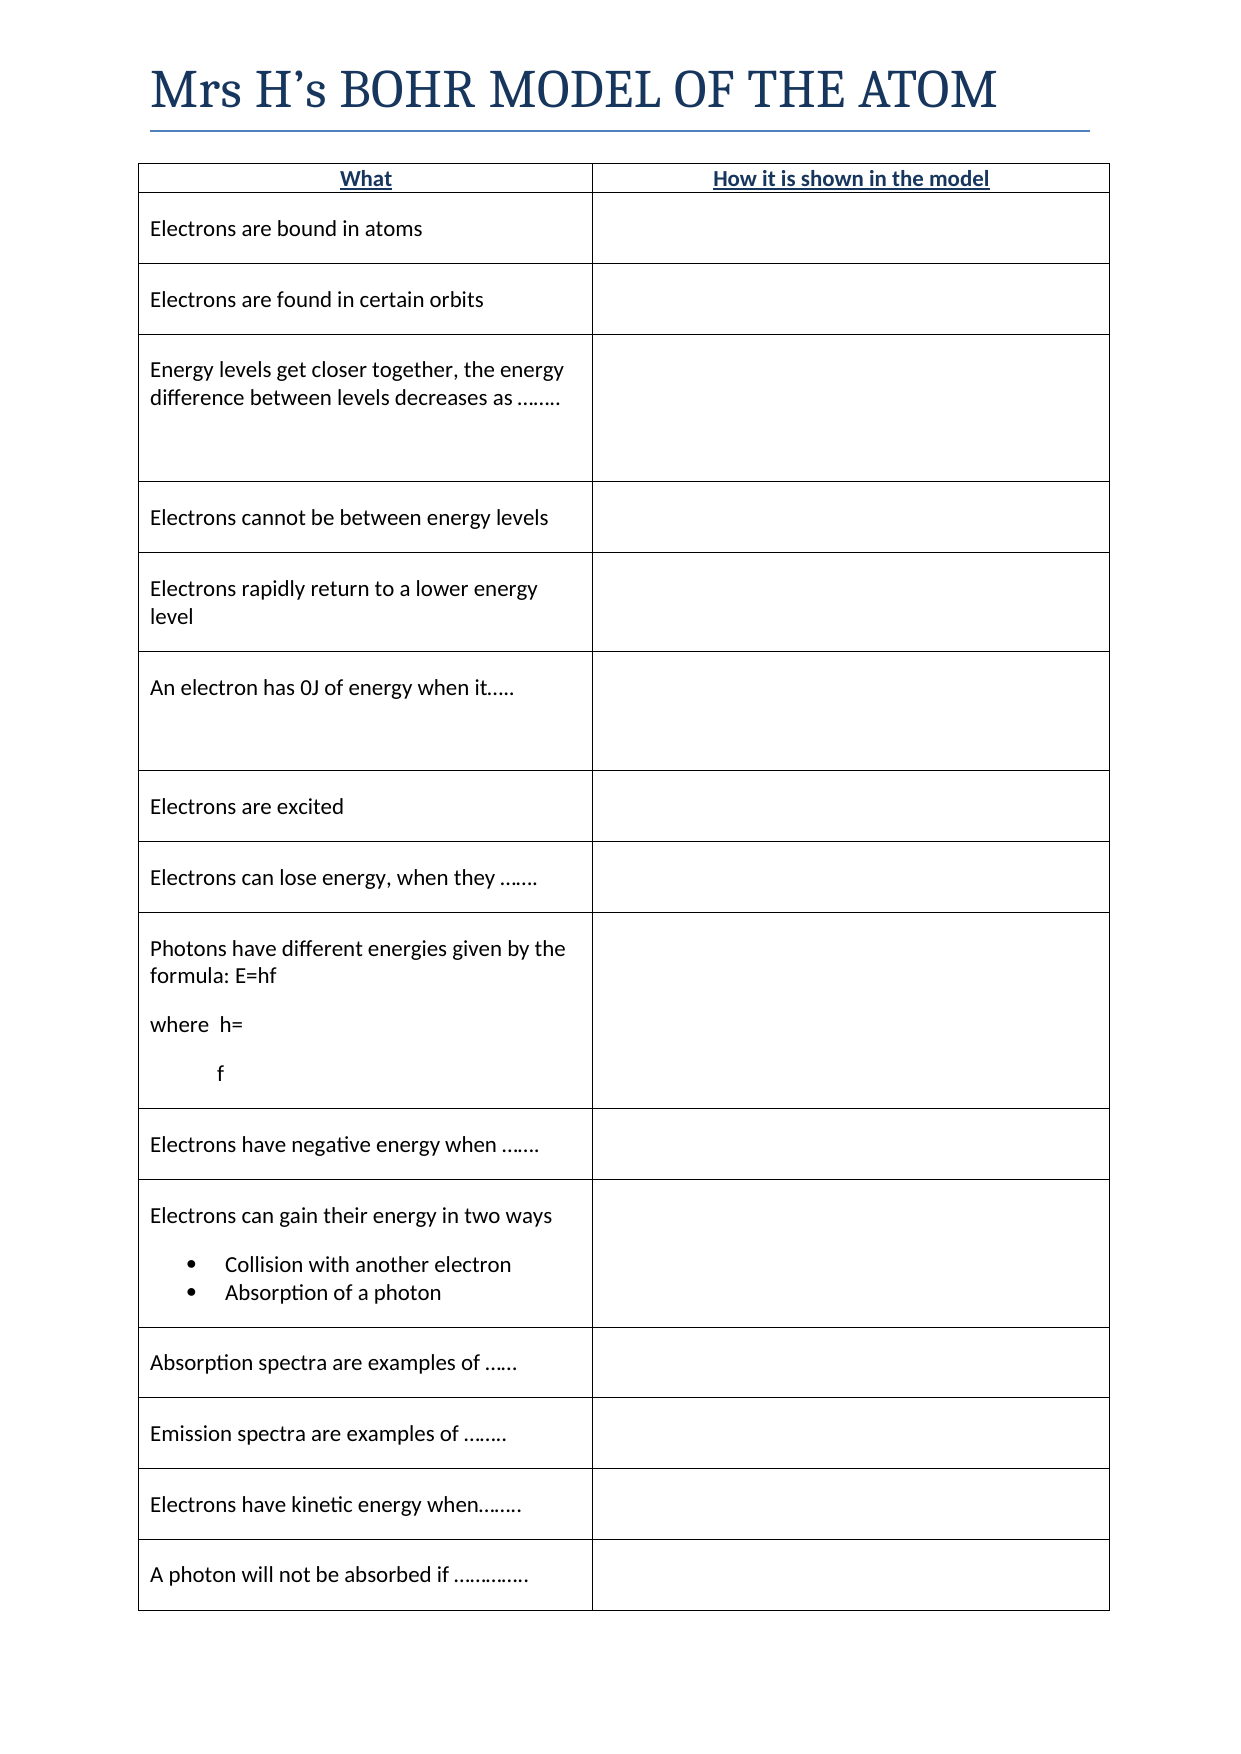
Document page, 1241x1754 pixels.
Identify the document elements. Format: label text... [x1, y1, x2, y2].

table_header What [139, 164, 592, 192]
table_cell Electrons are excited [139, 771, 592, 841]
table_cell Electrons can lose energy, when they ……. [139, 842, 592, 912]
table_cell An electron has 0J of energy when it….. [139, 652, 592, 770]
table_cell [593, 1469, 1109, 1539]
table_cell Emission spectra are examples of …….. [139, 1398, 592, 1468]
table_cell Photons have different energies given by the formula: E=hf where h= f [139, 913, 592, 1108]
table_cell Absorption spectra are examples of …… [139, 1328, 592, 1397]
table_cell [593, 482, 1109, 552]
table_cell Energy levels get closer together, the energy difference between levels decreases as …….. [139, 335, 592, 481]
table_cell [593, 264, 1109, 334]
table_header How it is shown in the model [593, 164, 1109, 192]
title Mrs H’s BOHR MODEL OF THE ATOM [150, 59, 1090, 130]
table_cell [593, 1328, 1109, 1397]
table_cell [593, 652, 1109, 770]
table_cell [593, 771, 1109, 841]
table_cell Electrons are bound in atoms [139, 193, 592, 263]
table_cell [593, 335, 1109, 481]
table_cell [593, 1109, 1109, 1179]
table_cell [593, 553, 1109, 651]
table_cell Electrons have negative energy when ……. [139, 1109, 592, 1179]
table_cell Electrons can gain their energy in two ways Collision with another electron Absorption of a photon [139, 1180, 592, 1327]
table_cell A photon will not be absorbed if ………….. [139, 1540, 592, 1609]
table_cell [593, 1540, 1109, 1609]
table_cell [593, 1398, 1109, 1468]
table_cell Electrons are found in certain orbits [139, 264, 592, 334]
table_cell [593, 1180, 1109, 1327]
table_cell [593, 913, 1109, 1108]
table_cell Electrons cannot be between energy levels [139, 482, 592, 552]
table_cell Electrons rapidly return to a lower energy level [139, 553, 592, 651]
table_cell [593, 842, 1109, 912]
table_cell [593, 193, 1109, 263]
table_cell Electrons have kinetic energy when…….. [139, 1469, 592, 1539]
